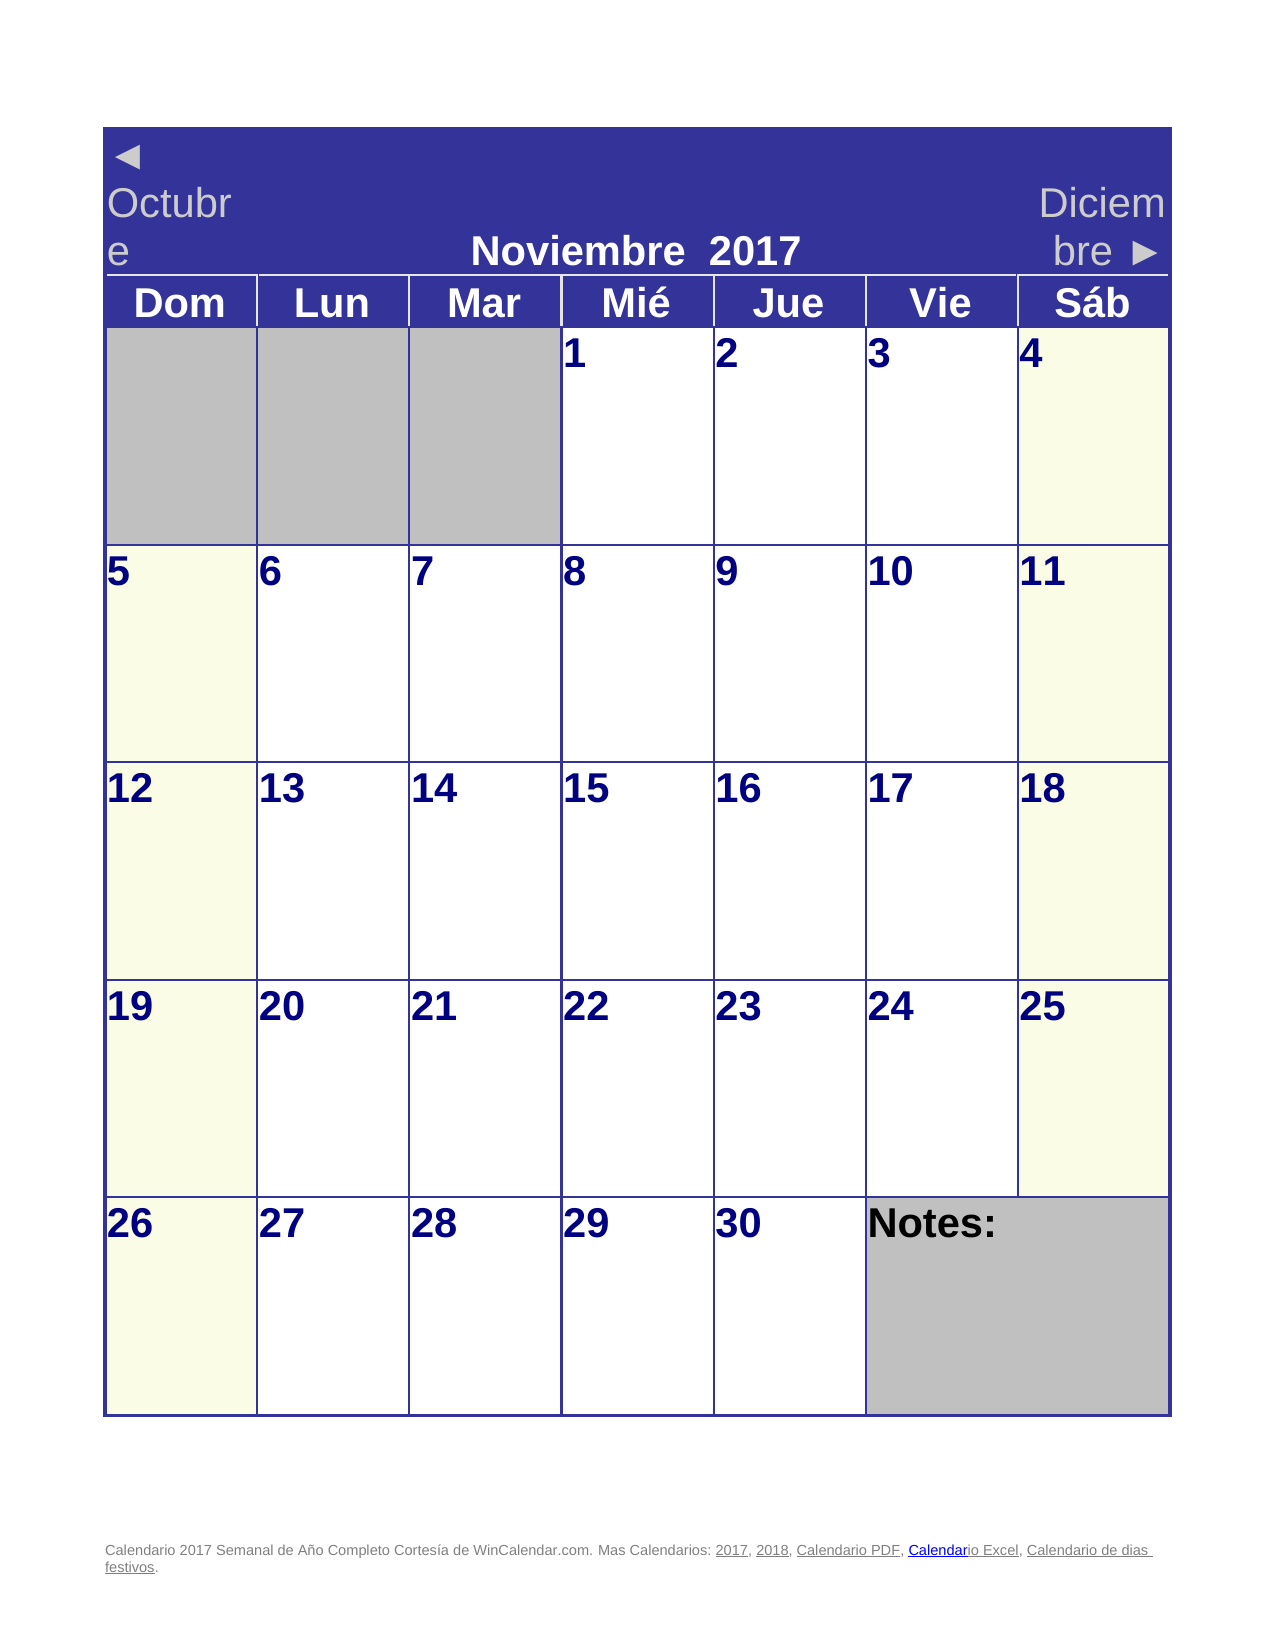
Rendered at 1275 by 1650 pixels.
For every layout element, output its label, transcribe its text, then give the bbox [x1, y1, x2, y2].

table_cell Dom [107, 276, 256, 326]
table_header ◄ Octubre [107, 130, 256, 274]
table_cell 3 [867, 328, 1017, 544]
table_cell 10 [867, 546, 1017, 761]
table_cell 23 [715, 981, 865, 1196]
table_cell Mar [410, 276, 560, 326]
table_cell 5 [107, 546, 256, 761]
table_header Diciembre ► [1019, 130, 1168, 274]
table_cell 17 [867, 763, 1017, 979]
table_cell Mié [563, 276, 713, 326]
table_cell 11 [1019, 546, 1168, 761]
table_header Noviembre 2017 [259, 130, 1016, 274]
table_cell 18 [1019, 763, 1168, 979]
table_cell 25 [1019, 981, 1168, 1196]
table_cell 29 [563, 1198, 713, 1414]
table_cell Notes: [867, 1198, 1168, 1414]
table_cell 13 [258, 763, 408, 979]
table_cell 7 [410, 546, 560, 761]
table_cell 16 [715, 763, 865, 979]
table_cell 20 [258, 981, 408, 1196]
table_cell 19 [107, 981, 256, 1196]
table_cell 2 [715, 328, 865, 544]
table_cell 22 [563, 981, 713, 1196]
table_cell 15 [563, 763, 713, 979]
table_cell Sáb [1019, 276, 1168, 326]
table_cell 8 [563, 546, 713, 761]
table_cell [258, 328, 408, 544]
table_cell 6 [258, 546, 408, 761]
table_cell Jue [715, 276, 865, 326]
table_cell 24 [867, 981, 1017, 1196]
table_cell Lun [258, 276, 408, 326]
table_cell 4 [1019, 328, 1168, 544]
table_cell 14 [410, 763, 560, 979]
table_cell 26 [107, 1198, 256, 1414]
table_cell [410, 328, 560, 544]
table_cell [107, 328, 256, 544]
table_cell Vie [867, 276, 1017, 326]
table_cell 21 [410, 981, 560, 1196]
table_cell 28 [410, 1198, 560, 1414]
table_cell 12 [107, 763, 256, 979]
table_cell 27 [258, 1198, 408, 1414]
table_cell 30 [715, 1198, 865, 1414]
table_cell 1 [563, 328, 713, 544]
table_cell 9 [715, 546, 865, 761]
